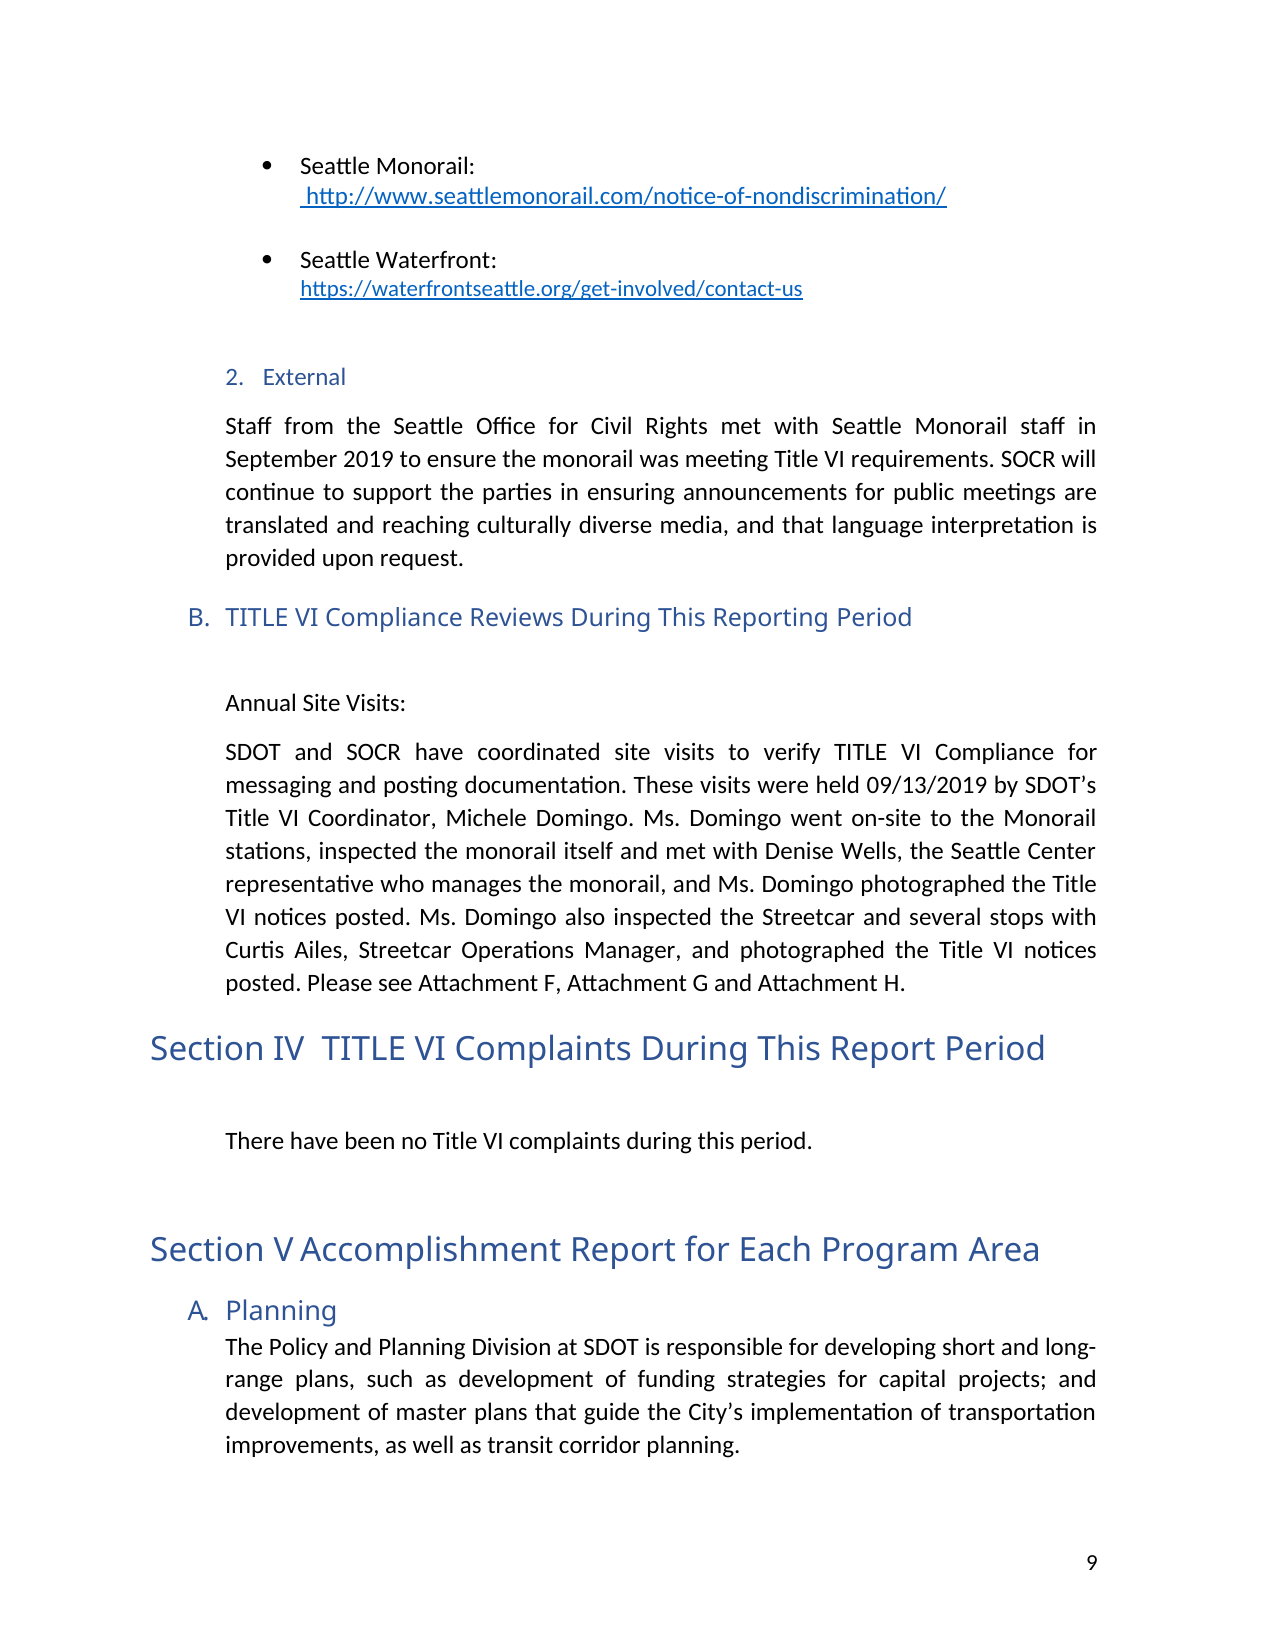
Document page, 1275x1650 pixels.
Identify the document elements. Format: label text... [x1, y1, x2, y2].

subtitle Planning [187, 1292, 1108, 1328]
text http://www.seattlemonorail.com/notice-of-nondiscrimination/ [300, 181, 1108, 211]
subtitle Section V Accomplishment Report for Each Program Area [150, 1226, 1108, 1271]
list Seattle Waterfront: [263, 244, 1108, 274]
text https://waterfrontseattle.org/get-involved/contact-us [300, 274, 1108, 302]
list Seattle Monorail: [263, 150, 1108, 180]
text There have been no Title VI complaints during this period. [225, 1125, 1108, 1156]
text Annual Site Visits: [225, 687, 1108, 717]
text Staff from the Seattle Office for Civil Rights met with Seattle Monorail staff in September 2019 to ensure the monorail was meeting Title VI requirements. SOCR will continue to support the parties in ensuring announcements for public meetings are translated and reaching culturally diverse media, and that language interpretation is provided upon request. [225, 410, 1098, 572]
text The Policy and Planning Division at SDOT is responsible for developing short and long- range plans, such as development of funding strategies for capital projects; and development of master plans that guide the City’s implementation of transportation improvements, as well as transit corridor planning. [225, 1331, 1097, 1460]
list External [225, 361, 1108, 391]
list TITLE VI Compliance Reviews During This Reporting Period [187, 600, 1108, 634]
text SDOT and SOCR have coordinated site visits to verify TITLE VI Compliance for messaging and posting documentation. These visits were held 09/13/2019 by SDOT’s Title VI Coordinator, Michele Domingo. Ms. Domingo went on-site to the Monorail stations, inspected the monorail itself and met with Denise Wells, the Seattle Center representative who manages the monorail, and Ms. Domingo photographed the Title VI notices posted. Ms. Domingo also inspected the Streetcar and several stops with Curtis Ailes, Streetcar Operations Manager, and photographed the Title VI notices posted. Please see Attachment F, Attachment G and Attachment H. [225, 736, 1098, 997]
subtitle Section IV TITLE VI Complaints During This Report Period [150, 1024, 1108, 1070]
